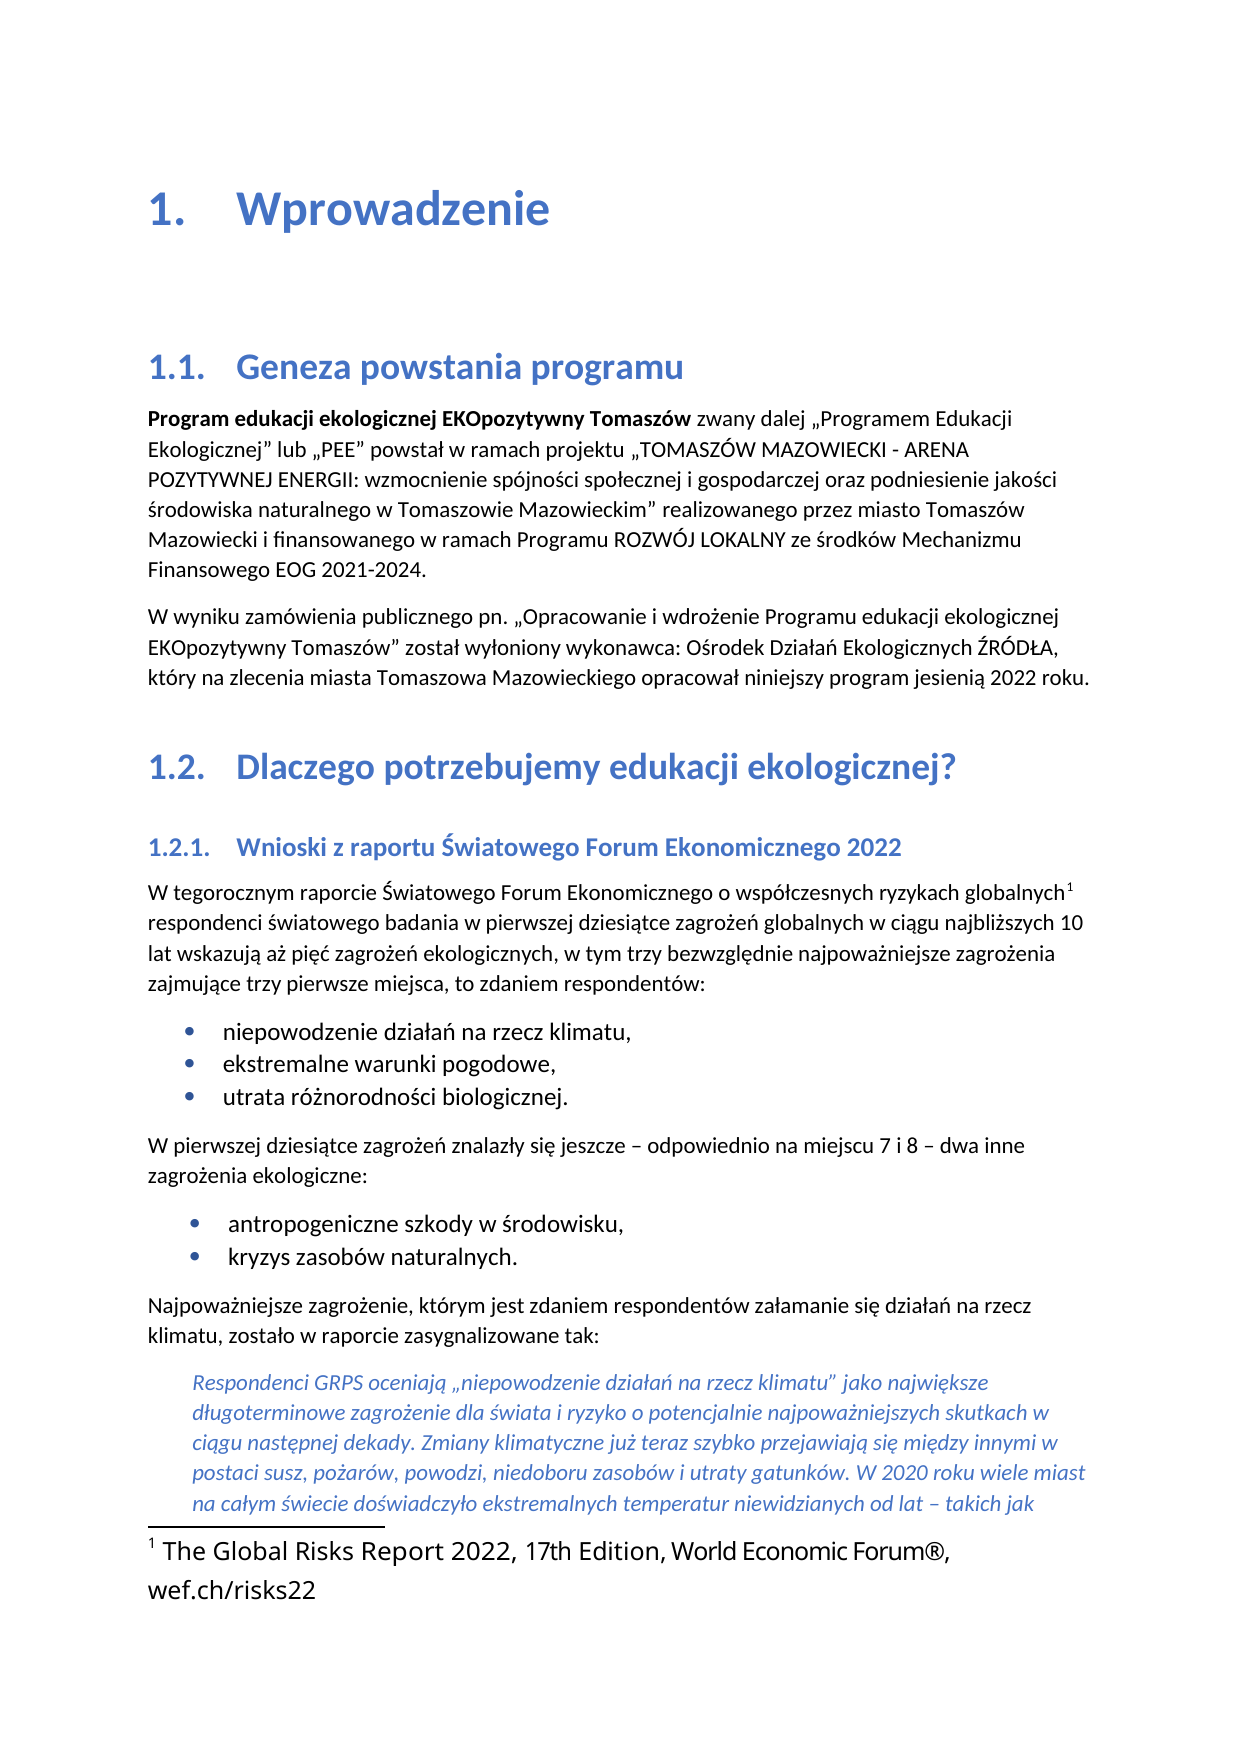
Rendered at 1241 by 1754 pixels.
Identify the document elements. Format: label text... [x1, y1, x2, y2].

list niepowodzenie działań na rzecz klimatu, [185, 1016, 1093, 1046]
list antropogeniczne szkody w środowisku, [190, 1208, 1093, 1239]
subtitle Dlaczego potrzebujemy edukacji ekologicznej? [148, 743, 1093, 789]
text W pierwszej dziesiątce zagrożeń znalazły się jeszcze – odpowiednio na miejscu 7 i 8 – dwa inne zagrożenia ekologiczne: [148, 1131, 1093, 1189]
list ekstremalne warunki pogodowe, [185, 1049, 1093, 1079]
text W tegorocznym raporcie Światowego Forum Ekonomicznego o współczesnych ryzykach globalnych respondenci światowego badania w pierwszej dziesiątce zagrożeń globalnych w ciągu najbliższych 10 lat wskazują aż pięć zagrożeń ekologicznych, w tym trzy bezwzględnie najpoważniejsze zagrożenia zajmujące trzy pierwsze miejsca, to zdaniem respondentów: [148, 878, 1093, 997]
text Najpoważniejsze zagrożenie, którym jest zdaniem respondentów załamanie się działań na rzecz klimatu, zostało w raporcie zasygnalizowane tak: [148, 1291, 1093, 1349]
text W wyniku zamówienia publicznego pn. „Opracowanie i wdrożenie Programu edukacji ekologicznej EKOpozytywny Tomaszów” został wyłoniony wykonawca: Ośrodek Działań Ekologicznych ŹRÓDŁA, który na zlecenia miasta Tomaszowa Mazowieckiego opracował niniejszy program jesienią 2022 roku. [148, 602, 1093, 691]
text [192, 1368, 1093, 1517]
list utrata różnorodności biologicznej. [185, 1082, 1093, 1112]
list kryzys zasobów naturalnych. [190, 1241, 1093, 1272]
text Program edukacji ekologicznej EKOpozytywny Tomaszów zwany dalej „Programem Edukacji Ekologicznej” lub „PEE” powstał w ramach projektu „TOMASZÓW MAZOWIECKI - ARENA POZYTYWNEJ ENERGII: wzmocnienie spójności społecznej i gospodarczej oraz podniesienie jakości środowiska naturalnego w Tomaszowie Mazowieckim” realizowanego przez miasto Tomaszów Mazowiecki i finansowanego w ramach Programu ROZWÓJ LOKALNY ze środków Mechanizmu Finansowego EOG 2021-2024. [148, 404, 1093, 584]
subtitle Geneza powstania programu [148, 343, 1093, 388]
subtitle Wprowadzenie [148, 177, 1093, 238]
subtitle Wnioski z raportu Światowego Forum Ekonomicznego 2022 [148, 830, 1093, 863]
